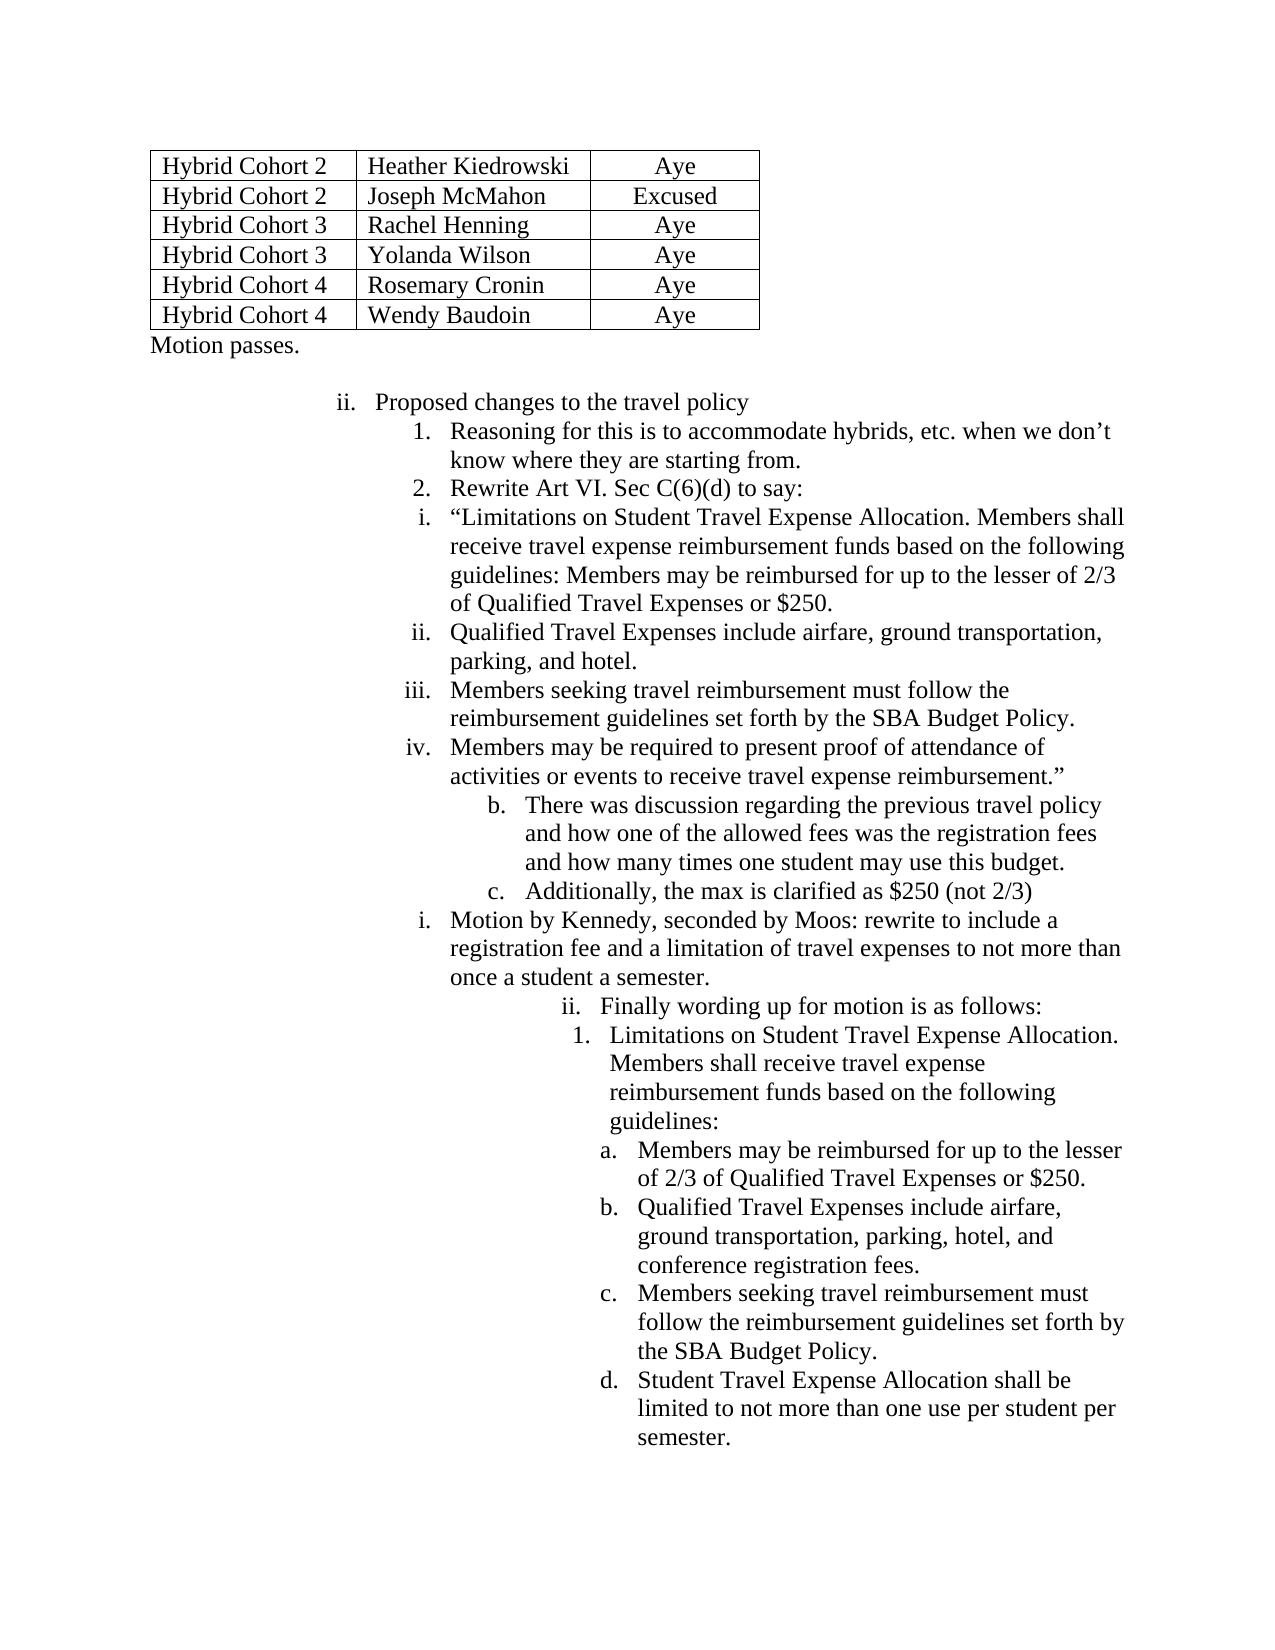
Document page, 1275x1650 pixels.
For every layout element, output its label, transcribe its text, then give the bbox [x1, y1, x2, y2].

table_cell Hybrid Cohort 2 [151, 151, 356, 180]
list Proposed changes to the travel policy [356, 387, 1125, 416]
list “Limitations on Student Travel Expense Allocation. Members shall receive travel expense reimbursement funds based on the following guidelines: Members may be reimbursed for up to the lesser of 2/3 of Qualified Travel Expenses or $250. [431, 502, 1125, 617]
table_cell Aye [591, 240, 759, 269]
text Motion passes. [150, 330, 1125, 358]
list Rewrite Art VI. Sec C(6)(d) to say: [412, 473, 1125, 502]
table_cell Hybrid Cohort 4 [151, 300, 356, 329]
list Members may be reimbursed for up to the lesser of 2/3 of Qualified Travel Expenses or $250. [600, 1135, 1125, 1192]
table_cell Yolanda Wilson [357, 240, 590, 269]
list Limitations on Student Travel Expense Allocation. Members shall receive travel expense reimbursement funds based on the following guidelines: [572, 1020, 1125, 1135]
table_cell Aye [591, 270, 759, 299]
table_cell Rosemary Cronin [357, 270, 590, 299]
list Motion by Kennedy, seconded by Moos: rewrite to include a registration fee and a limitation of travel expenses to not more than once a student a semester. [431, 905, 1125, 991]
table_cell Hybrid Cohort 3 [151, 240, 356, 269]
table_cell Joseph McMahon [357, 181, 590, 209]
table_cell Rachel Henning [357, 211, 590, 239]
table_cell Aye [591, 300, 759, 329]
list Finally wording up for motion is as follows: [581, 991, 1125, 1020]
list Members seeking travel reimbursement must follow the reimbursement guidelines set forth by the SBA Budget Policy. [431, 675, 1125, 732]
list There was discussion regarding the previous travel policy and how one of the allowed fees was the registration fees and how many times one student may use this budget. [487, 790, 1125, 876]
list Reasoning for this is to accommodate hybrids, etc. when we don’t know where they are starting from. [412, 416, 1125, 473]
list Qualified Travel Expenses include airfare, ground transportation, parking, hotel, and conference registration fees. [600, 1192, 1125, 1278]
list Qualified Travel Expenses include airfare, ground transportation, parking, and hotel. [431, 617, 1125, 675]
table_cell Aye [591, 151, 759, 180]
table_cell Wendy Baudoin [357, 300, 590, 329]
table_cell Hybrid Cohort 3 [151, 211, 356, 239]
table_cell Excused [591, 181, 759, 209]
list Members seeking travel reimbursement must follow the reimbursement guidelines set forth by the SBA Budget Policy. [600, 1278, 1125, 1365]
list Members may be required to present proof of attendance of activities or events to receive travel expense reimbursement.” [431, 732, 1125, 790]
table_cell Aye [591, 211, 759, 239]
table_cell Hybrid Cohort 4 [151, 270, 356, 299]
table_cell Hybrid Cohort 2 [151, 181, 356, 209]
list Additionally, the max is clarified as $250 (not 2/3) [487, 876, 1125, 905]
table_cell Heather Kiedrowski [357, 151, 590, 180]
list Student Travel Expense Allocation shall be limited to not more than one use per student per semester. [600, 1365, 1125, 1451]
